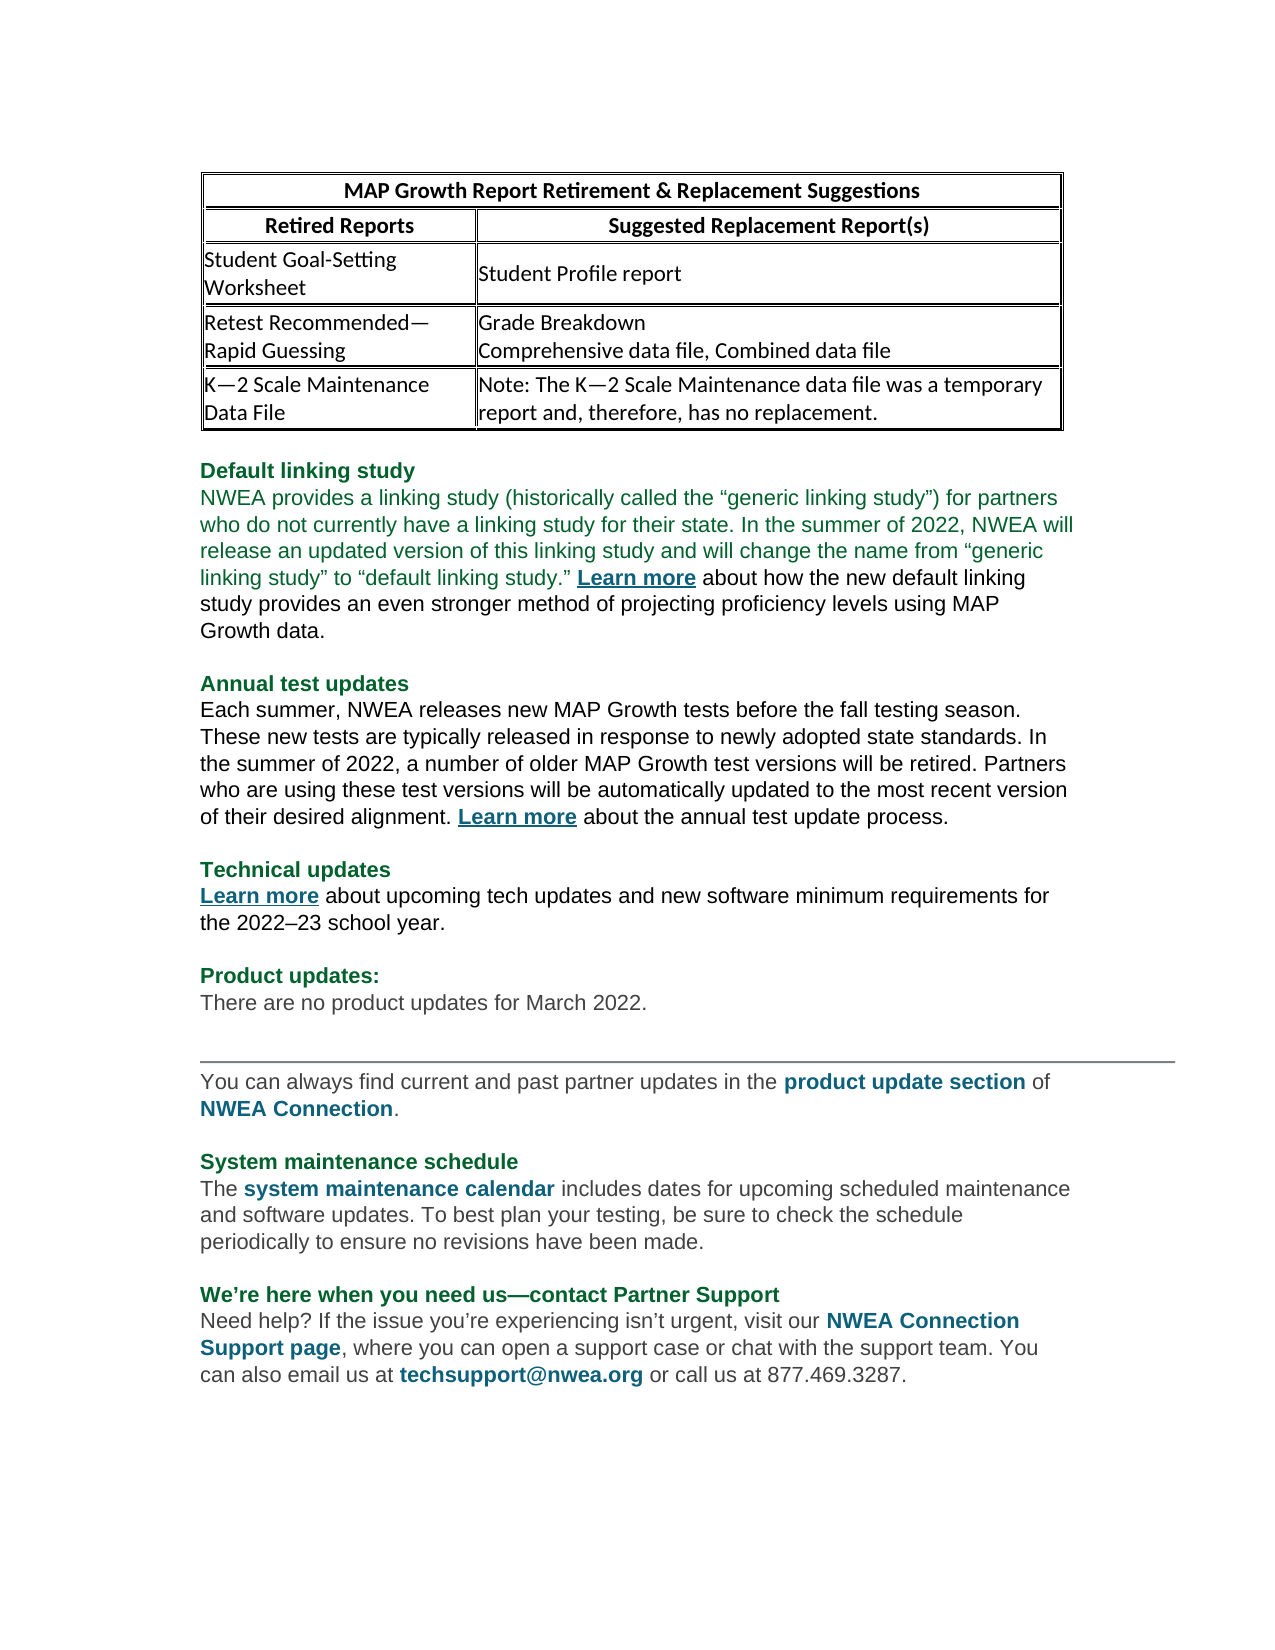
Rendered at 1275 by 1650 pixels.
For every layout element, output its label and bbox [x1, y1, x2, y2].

table_header [150, 150, 1125, 1403]
